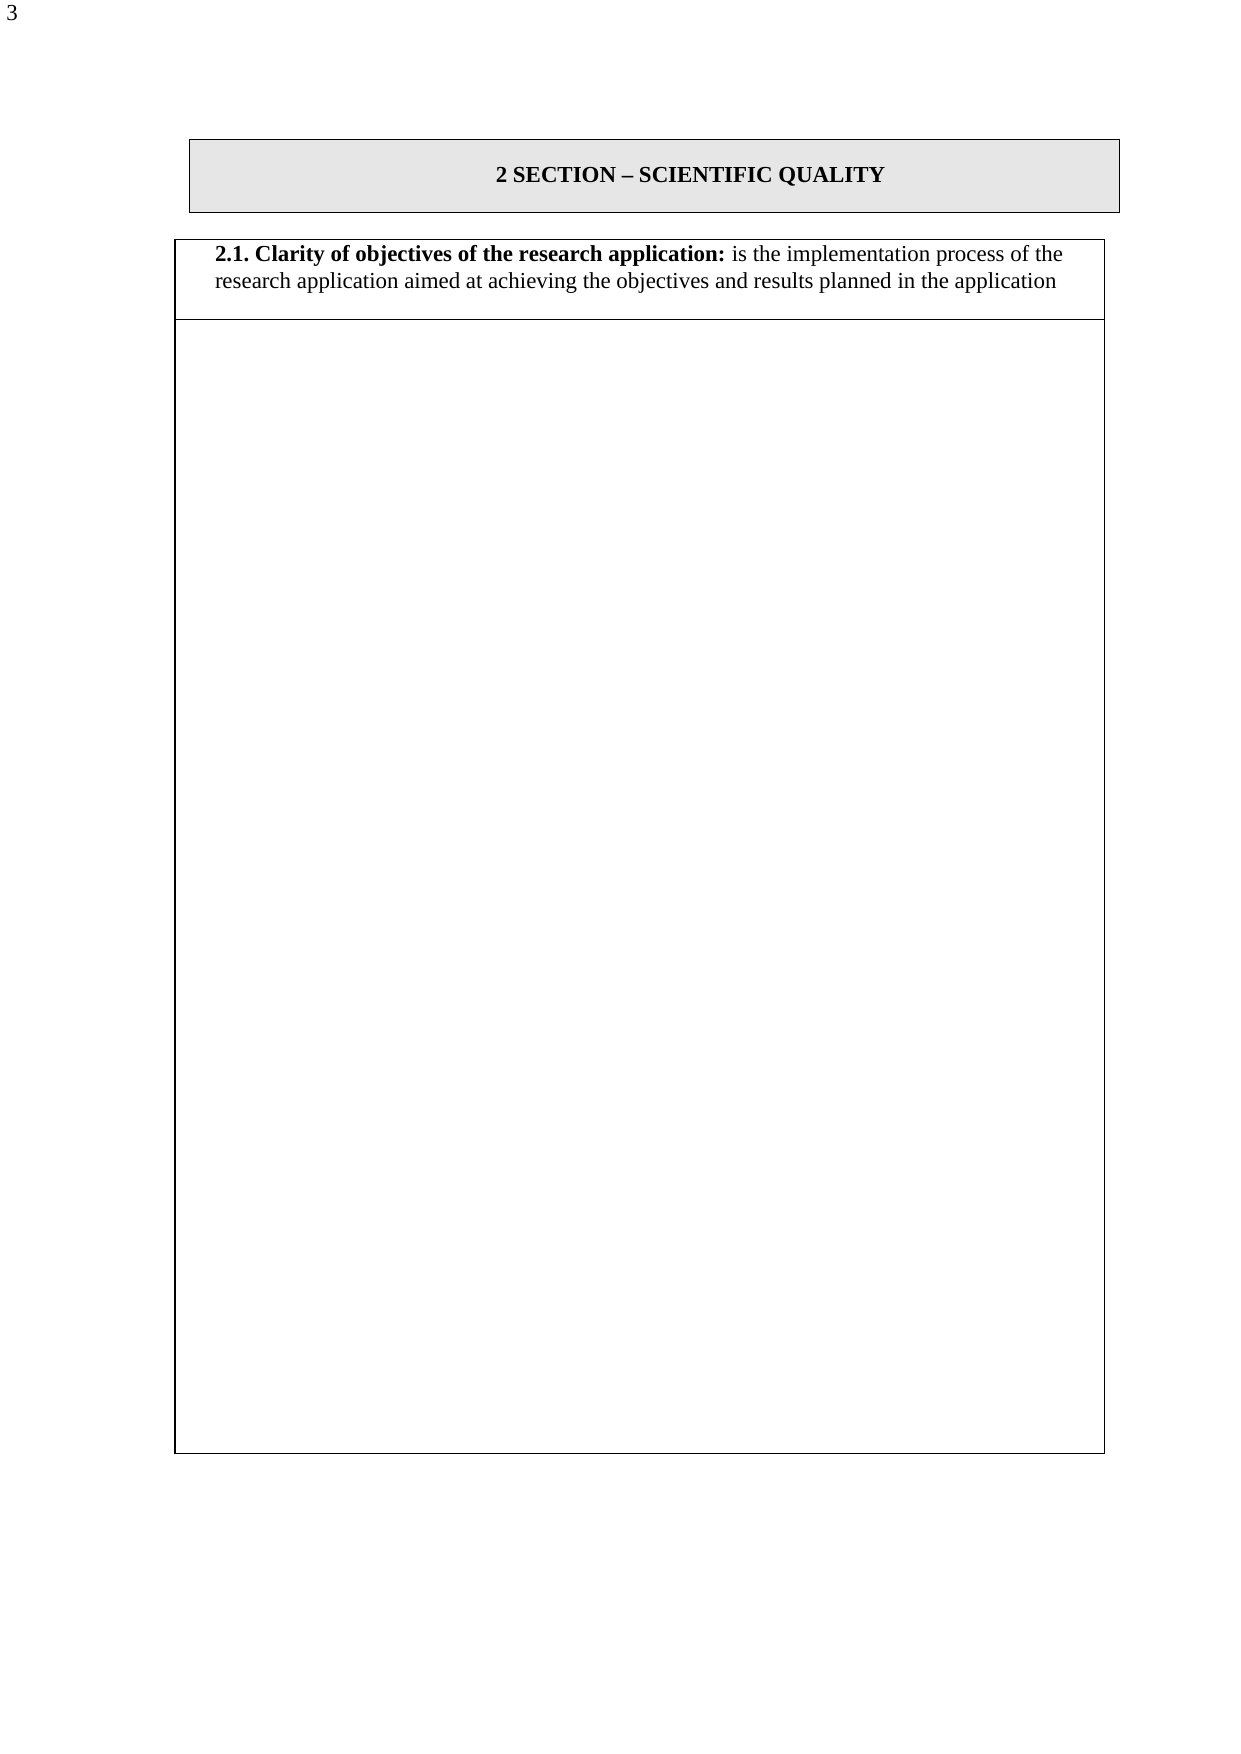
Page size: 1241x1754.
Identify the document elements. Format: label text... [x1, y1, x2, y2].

table_header 2.1. Clarity of objectives of the research application: is the implementation process of the research application aimed at achieving the objectives and results planned in the application [176, 240, 1104, 319]
table_cell [176, 320, 1104, 1453]
